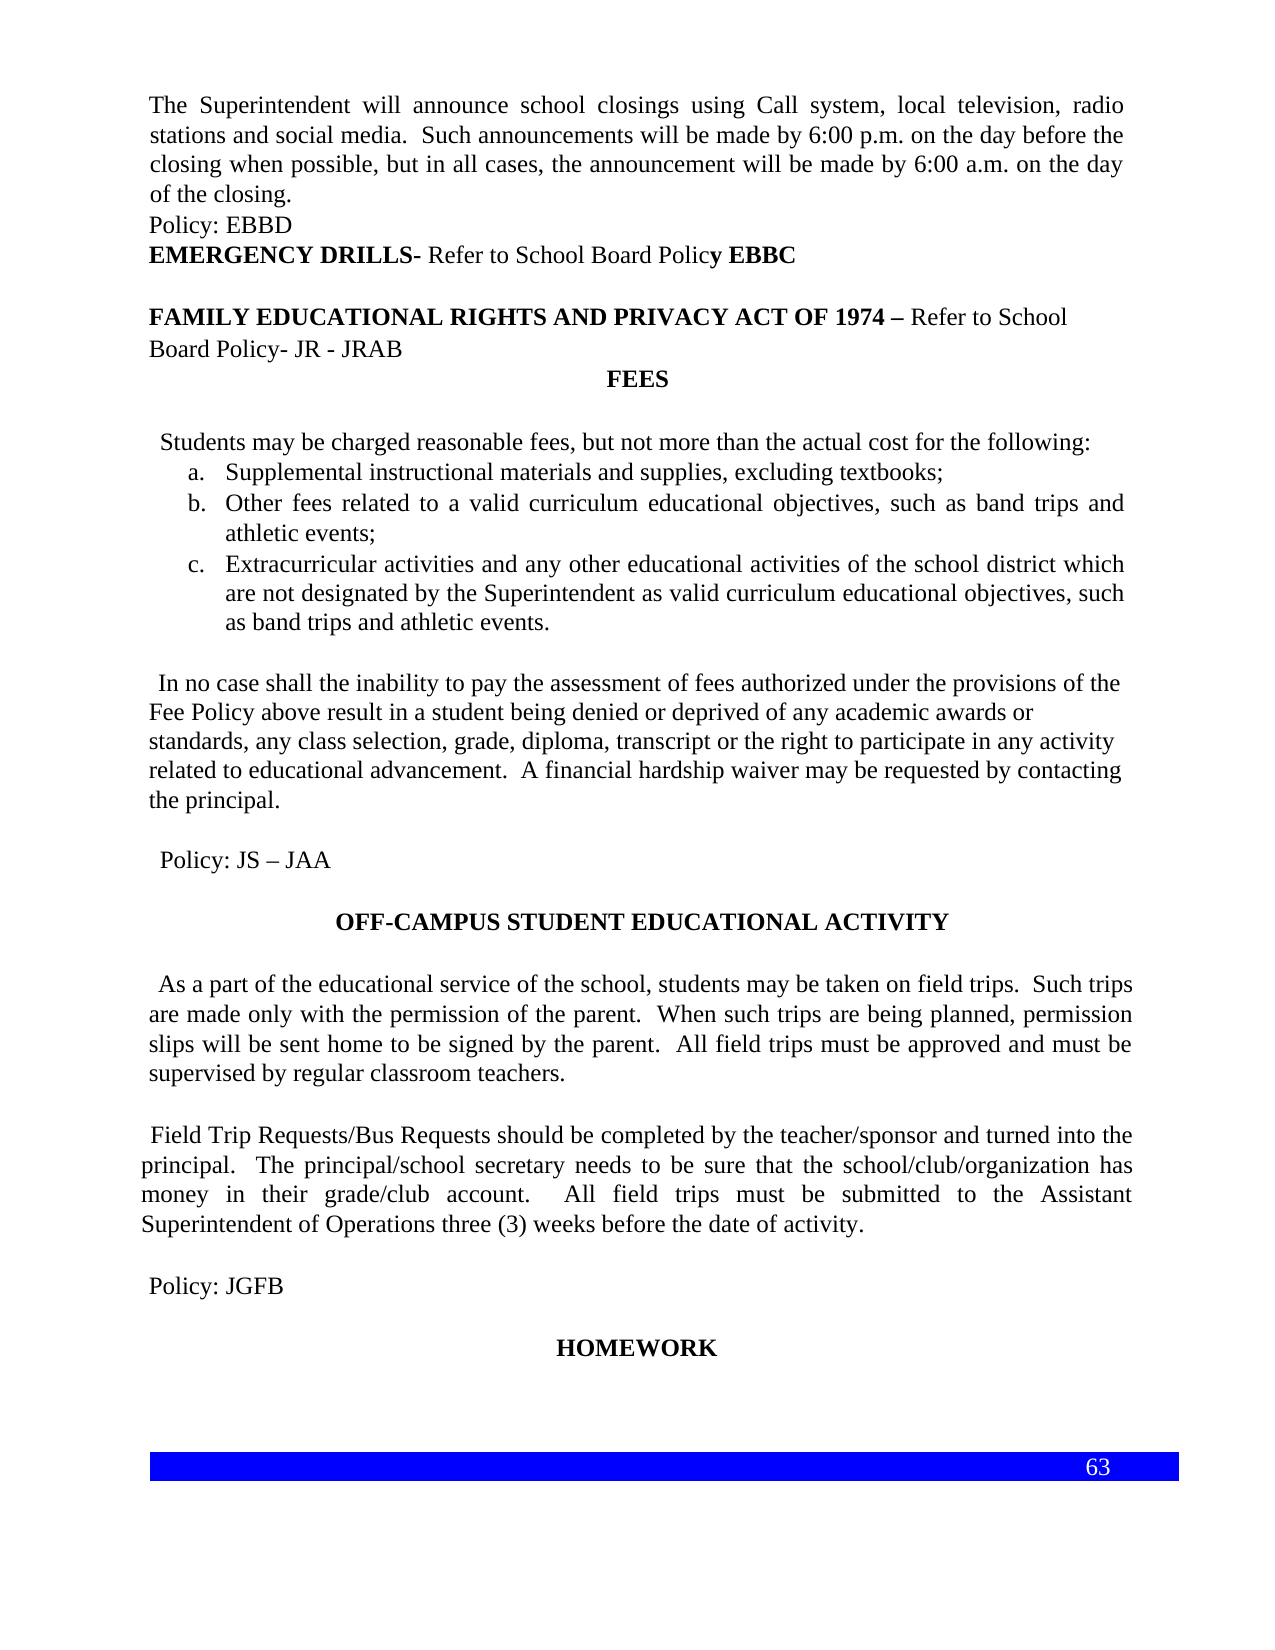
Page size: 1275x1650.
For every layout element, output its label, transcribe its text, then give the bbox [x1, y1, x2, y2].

text As a part of the educational service of the school, students may be taken on field trips. Such trips are made only with the permission of the parent. When such trips are being planned, permission slips will be sent home to be signed by the parent. All field trips must be approved and must be supervised by regular classroom teachers. [148, 969, 1134, 1087]
subtitle FEES [107, 364, 1168, 393]
text Policy: EBBD [148, 210, 1125, 238]
text Policy: JGFB [148, 1271, 1125, 1299]
subtitle HOMEWORK [107, 1333, 1167, 1361]
list Supplemental instructional materials and supplies, excluding textbooks; [188, 457, 1125, 486]
text EMERGENCY DRILLS- Refer to School Board Policy EBBC [148, 241, 1125, 269]
text Students may be charged reasonable fees, but not more than the actual cost for the following: [159, 427, 1125, 455]
list Extracurricular activities and any other educational activities of the school district which are not designated by the Superintendent as valid curriculum educational objectives, such as band trips and athletic events. [188, 549, 1125, 636]
text Policy: JS – JAA [159, 846, 1125, 874]
subtitle OFF-CAMPUS STUDENT EDUCATIONAL ACTIVITY [107, 907, 1178, 936]
text Board Policy- JR - JRAB [148, 334, 1125, 362]
list Other fees related to a valid curriculum educational objectives, such as band trips and athletic events; [188, 488, 1125, 547]
text Field Trip Requests/Bus Requests should be completed by the teacher/sponsor and turned into the principal. The principal/school secretary needs to be sure that the school/club/organization has money in their grade/club account. All field trips must be submitted to the Assistant Superintendent of Operations three (3) weeks before the date of activity. [141, 1120, 1134, 1238]
text In no case shall the inability to pay the assessment of fees authorized under the provisions of the Fee Policy above result in a student being denied or deprived of any academic awards or standards, any class selection, grade, diploma, transcript or the right to participate in any activity related to educational advancement. A financial hardship waiver may be requested by contacting the principal. [148, 668, 1124, 814]
text The Superintendent will announce school closings using Call system, local television, radio stations and social media. Such announcements will be made by 6:00 p.m. on the day before the closing when possible, but in all cases, the announcement will be made by 6:00 a.m. on the day of the closing. [148, 90, 1125, 208]
text FAMILY EDUCATIONAL RIGHTS AND PRIVACY ACT OF 1974 – Refer to School [148, 302, 1131, 331]
